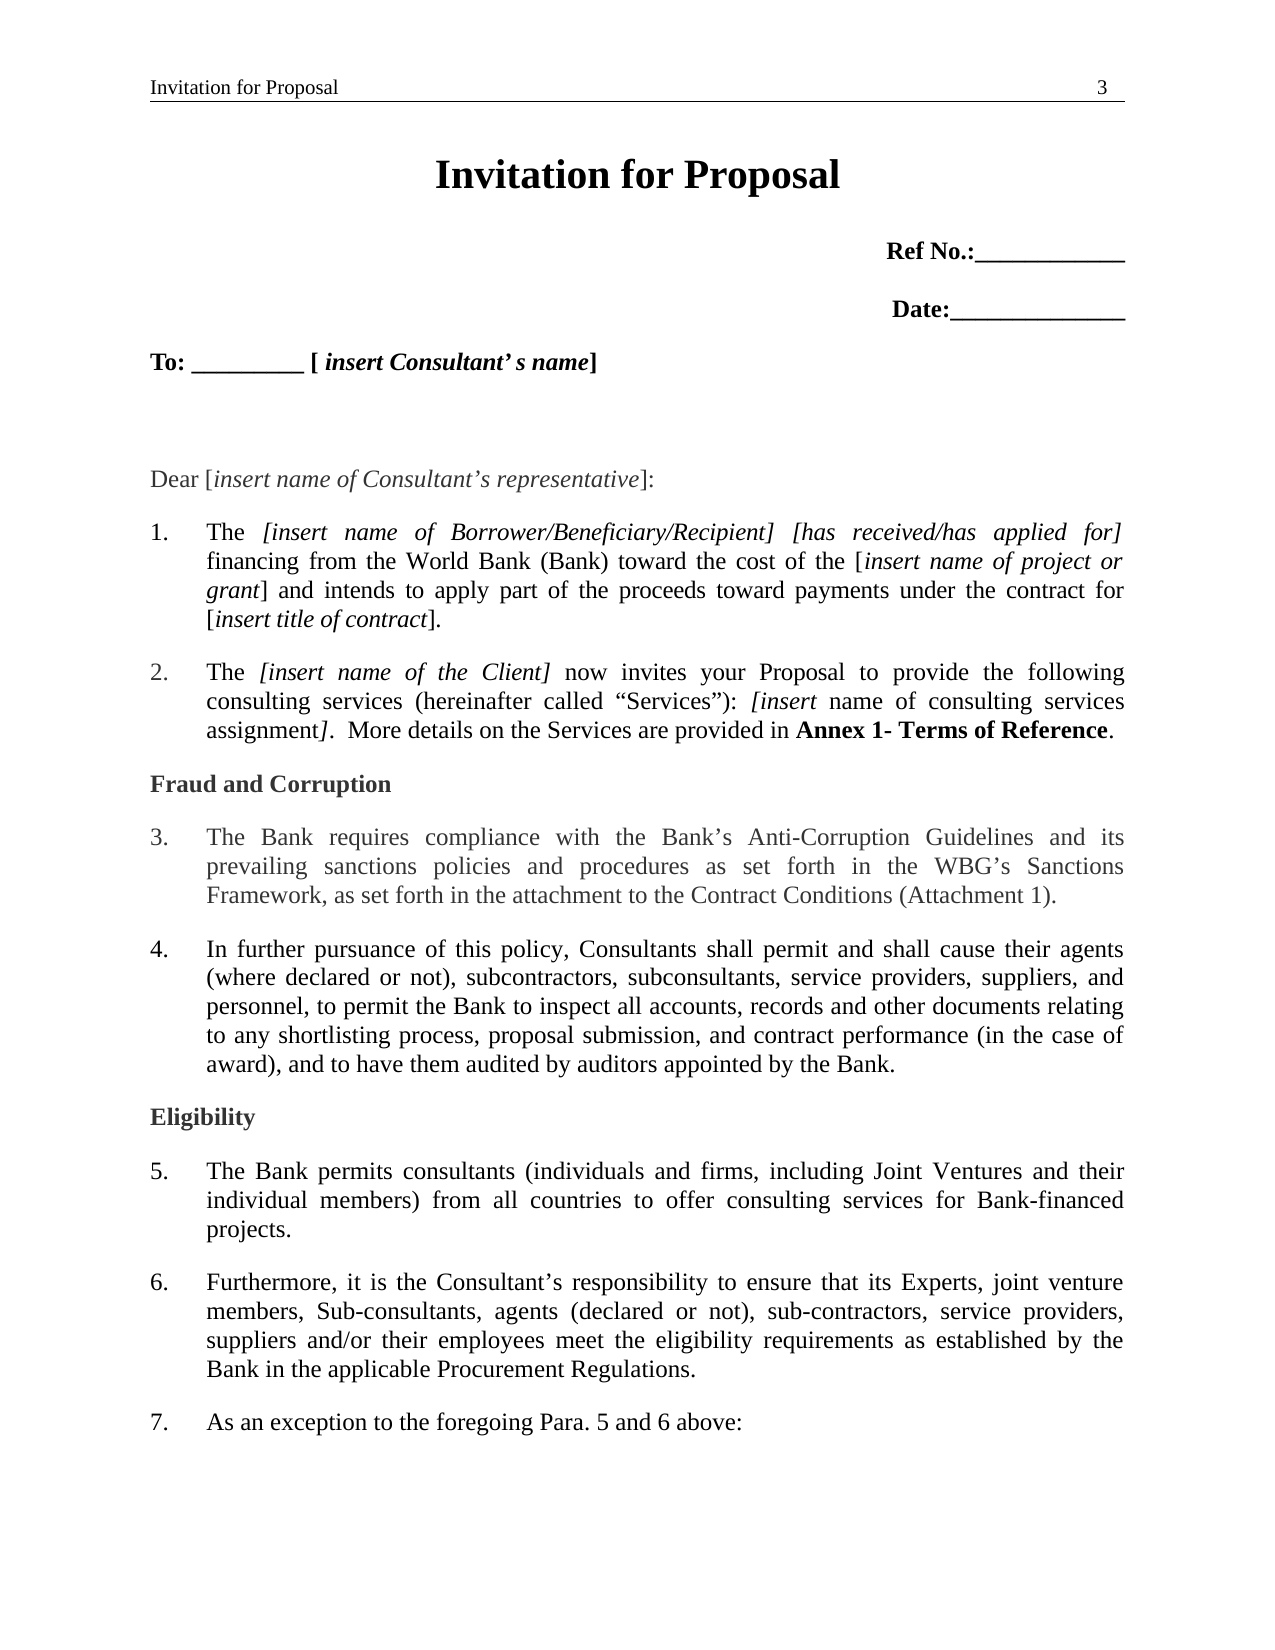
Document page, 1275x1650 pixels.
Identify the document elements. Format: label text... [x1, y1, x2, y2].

list As an exception to the foregoing Para. 5 and 6 above: [150, 1407, 1125, 1436]
text Date:______________ [150, 294, 1125, 322]
list In further pursuance of this policy, Consultants shall permit and shall cause their agents (where declared or not), subcontractors, subconsultants, service providers, suppliers, and personnel, to permit the Bank to inspect all accounts, records and other documents relating to any shortlisting process, proposal submission, and contract performance (in the case of award), and to have them audited by auditors appointed by the Bank. [150, 934, 1125, 1077]
list The Bank requires compliance with the Bank’s Anti-Corruption Guidelines and its prevailing sanctions policies and procedures as set forth in the WBG’s Sanctions Framework, as set forth in the attachment to the Contract Conditions (Attachment 1). [150, 822, 1125, 909]
text To: _________ [ insert Consultant’ s name] [150, 347, 1125, 375]
list The Bank permits consultants (individuals and firms, including Joint Ventures and their individual members) from all countries to offer consulting services for Bank-financed projects. [150, 1156, 1125, 1242]
list The [insert name of Borrower/Beneficiary/Recipient] [has received/has applied for] financing from the World Bank (Bank) toward the cost of the [insert name of project or grant] and intends to apply part of the proceeds toward payments under the contract for [insert title of contract]. [150, 517, 1125, 632]
text Fraud and Corruption [150, 769, 1125, 797]
list The [insert name of the Client] now invites your Proposal to provide the following consulting services (hereinafter called “Services”): [insert name of consulting services assignment]. More details on the Services are provided in Annex 1- Terms of Reference. [150, 657, 1125, 744]
text Eligibility [150, 1102, 1125, 1131]
subtitle Invitation for Proposal [150, 150, 1125, 198]
text Ref No.:____________ [150, 236, 1125, 265]
list Furthermore, it is the Consultant’s responsibility to ensure that its Experts, joint venture members, Sub-consultants, agents (declared or not), sub-contractors, service providers, suppliers and/or their employees meet the eligibility requirements as established by the Bank in the applicable Procurement Regulations. [150, 1267, 1125, 1382]
text Dear [insert name of Consultant’s representative]: [150, 464, 1125, 492]
